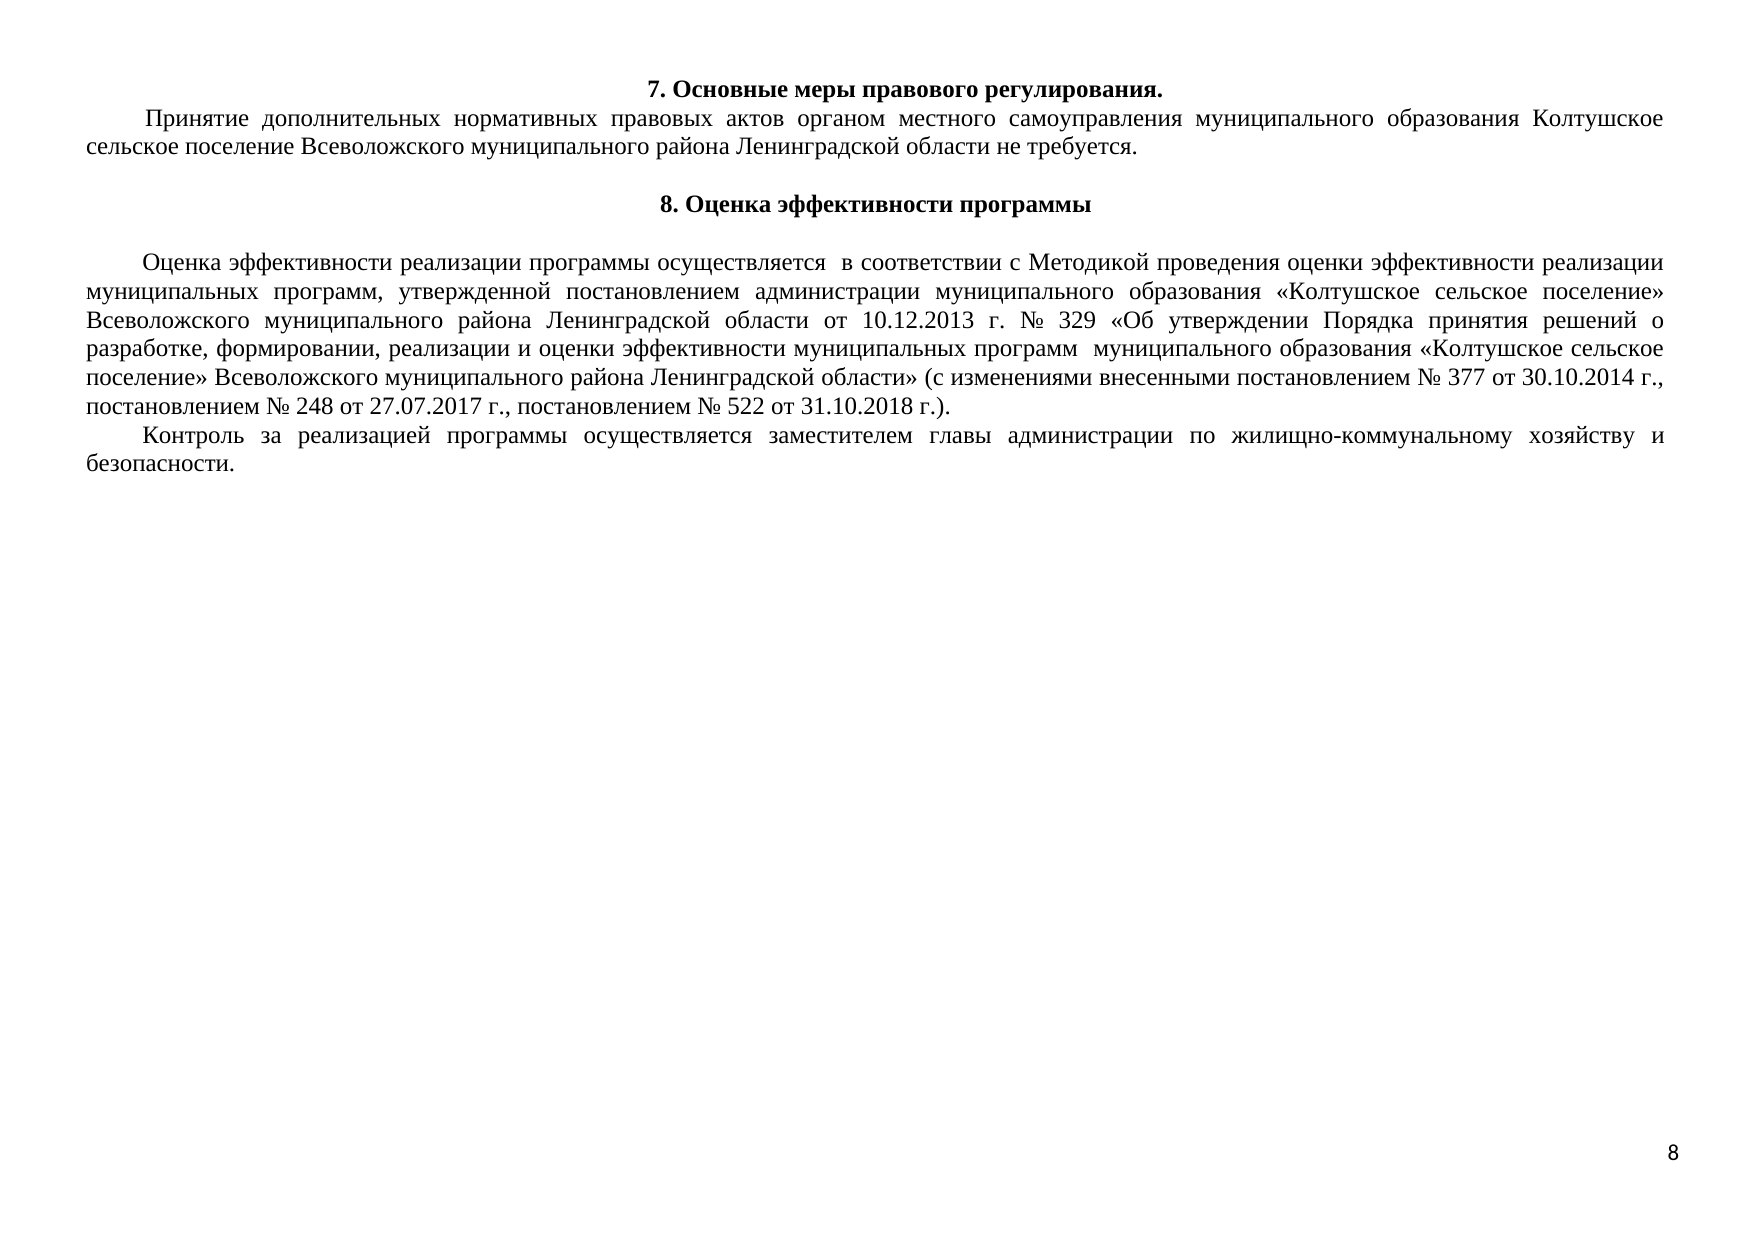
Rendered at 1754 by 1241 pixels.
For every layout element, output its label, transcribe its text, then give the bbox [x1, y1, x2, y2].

text Принятие дополнительных нормативных правовых актов органом местного самоуправления муниципального образования Колтушское сельское поселение Всеволожского муниципального района Ленинградской области не требуется. [86, 103, 1666, 160]
text 7. Основные меры правового регулирования. [86, 74, 1666, 103]
text Оценка эффективности реализации программы осуществляется в соответствии с Методикой проведения оценки эффективности реализации муниципальных программ, утвержденной постановлением администрации муниципального образования «Колтушское сельское поселение» Всеволожского муниципального района Ленинградской области от 10.12.2013 г. № 329 «Об утверждении Порядка принятия решений о разработке, формировании, реализации и оценки эффективности муниципальных программ муниципального образования «Колтушское сельское поселение» Всеволожского муниципального района Ленинградской области» (с изменениями внесенными постановлением № 377 от 30.10.2014 г., постановлением № 248 от 27.07.2017 г., постановлением № 522 от 31.10.2018 г.). [86, 247, 1666, 420]
text 8. Оценка эффективности программы [86, 189, 1666, 218]
text Контроль за реализацией программы осуществляется заместителем главы администрации по жилищно-коммунальному хозяйству и безопасности. [86, 420, 1666, 477]
